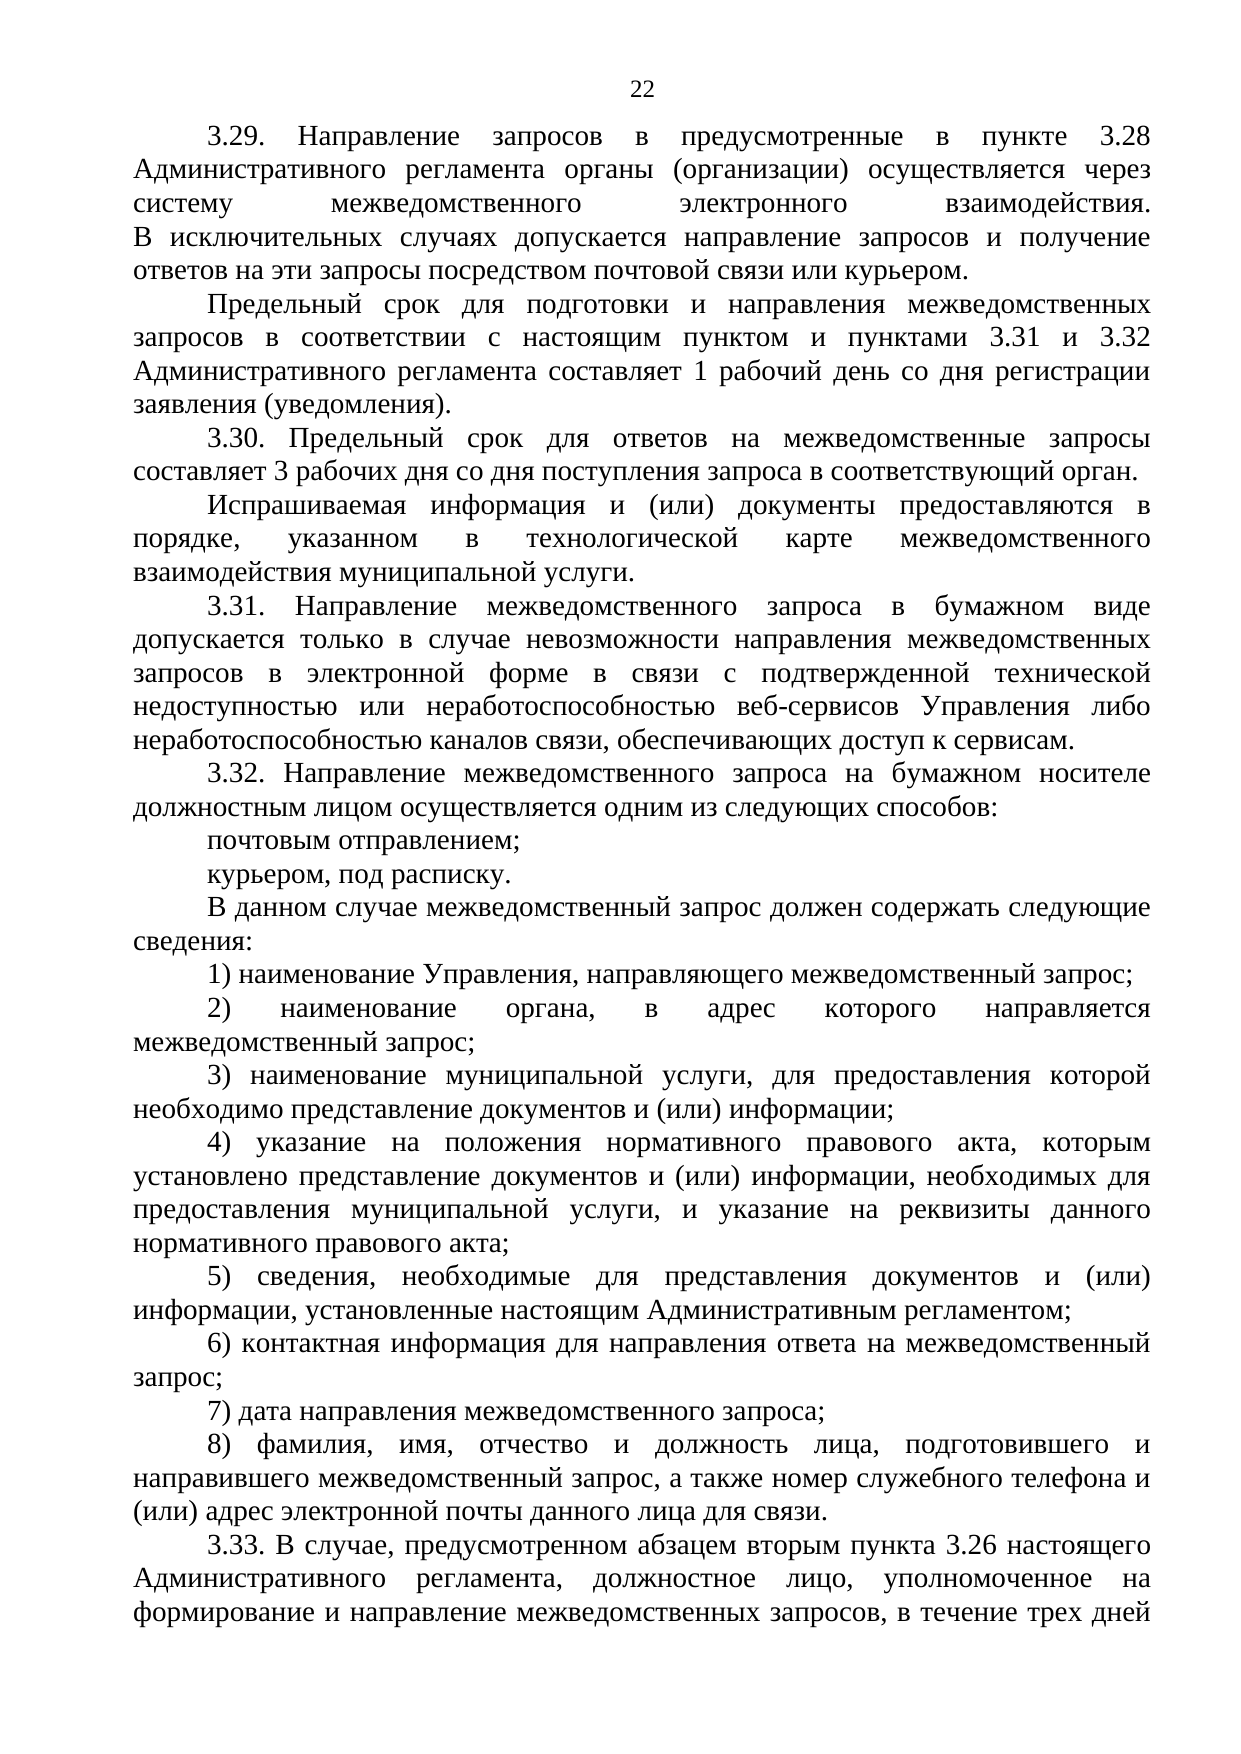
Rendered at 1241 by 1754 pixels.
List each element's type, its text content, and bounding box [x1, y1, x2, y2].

text курьером, под расписку. [133, 856, 1152, 889]
text почтовым отправлением; [133, 822, 1152, 856]
text 1) наименование Управления, направляющего межведомственный запрос; [133, 957, 1152, 990]
text Предельный срок для подготовки и направления межведомственных запросов в соответствии с настоящим пунктом и пунктами 3.31 и 3.32 Административного регламента составляет 1 рабочий день со дня регистрации заявления (уведомления). [133, 286, 1152, 420]
text 8) фамилия, имя, отчество и должность лица, подготовившего и направившего межведомственный запрос, а также номер служебного телефона и (или) адрес электронной почты данного лица для связи. [133, 1426, 1152, 1527]
text 7) дата направления межведомственного запроса; [133, 1393, 1152, 1426]
text 3.31. Направление межведомственного запроса в бумажном виде допускается только в случае невозможности направления межведомственных запросов в электронной форме в связи с подтвержденной технической недоступностью или неработоспособностью веб-сервисов Управления либо неработоспособностью каналов связи, обеспечивающих доступ к сервисам. [133, 588, 1152, 755]
text 5) сведения, необходимые для представления документов и (или) информации, установленные настоящим Административным регламентом; [133, 1258, 1152, 1326]
text 6) контактная информация для направления ответа на межведомственный запрос; [133, 1326, 1152, 1393]
text 3.29. Направление запросов в предусмотренные в пункте 3.28 Административного регламента органы (организации) осуществляется через систему межведомственного электронного взаимодействия. В исключительных случаях допускается направление запросов и получение ответов на эти запросы посредством почтовой связи или курьером. [133, 118, 1152, 286]
text 3.32. Направление межведомственного запроса на бумажном носителе должностным лицом осуществляется одним из следующих способов: [133, 755, 1152, 822]
text Испрашиваемая информация и (или) документы предоставляются в порядке, указанном в технологической карте межведомственного взаимодействия муниципальной услуги. [133, 487, 1152, 588]
text В данном случае межведомственный запрос должен содержать следующие сведения: [133, 889, 1152, 957]
text 4) указание на положения нормативного правового акта, которым установлено представление документов и (или) информации, необходимых для предоставления муниципальной услуги, и указание на реквизиты данного нормативного правового акта; [133, 1124, 1152, 1258]
text 2) наименование органа, в адрес которого направляется межведомственный запрос; [133, 990, 1152, 1057]
text 3) наименование муниципальной услуги, для предоставления которой необходимо представление документов и (или) информации; [133, 1057, 1152, 1124]
text 3.30. Предельный срок для ответов на межведомственные запросы составляет 3 рабочих дня со дня поступления запроса в соответствующий орган. [133, 420, 1152, 487]
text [133, 1527, 1152, 1627]
